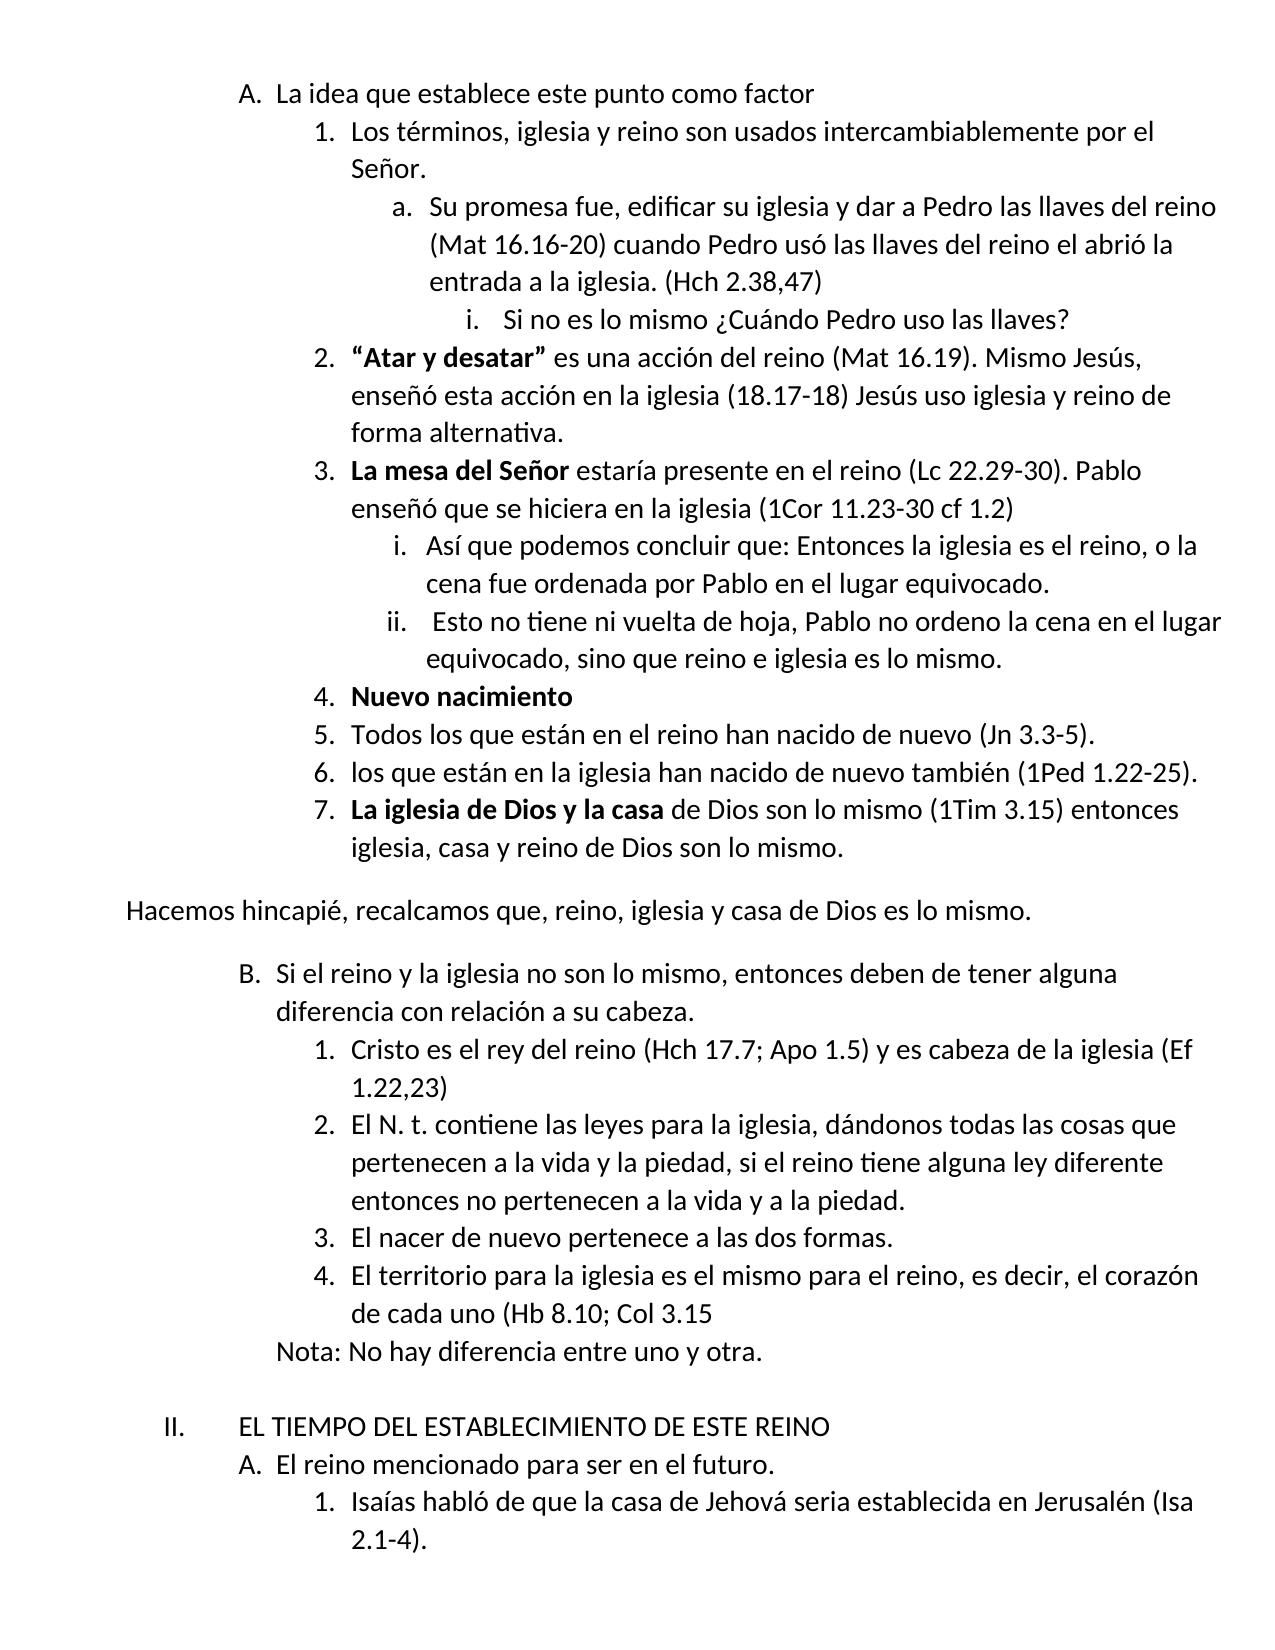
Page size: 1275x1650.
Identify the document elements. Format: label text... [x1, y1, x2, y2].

list los que están en la iglesia han nacido de nuevo también (1Ped 1.22-25). [313, 754, 1228, 789]
list El nacer de nuevo pertenece a las dos formas. [313, 1219, 1228, 1255]
list Todos los que están en el reino han nacido de nuevo (Jn 3.3-5). [313, 716, 1228, 752]
list Su promesa fue, edificar su iglesia y dar a Pedro las llaves del reino (Mat 16.16-20) cuando Pedro usó las llaves del reino el abrió la entrada a la iglesia. (Hch 2.38,47) [392, 188, 1228, 299]
list Los términos, iglesia y reino son usados intercambiablemente por el Señor. [313, 113, 1228, 186]
list Esto no tiene ni vuelta de hoja, Pablo no ordeno la cena en el lugar equivocado, sino que reino e iglesia es lo mismo. [407, 603, 1228, 676]
list La idea que establece este punto como factor [238, 75, 1228, 111]
list El reino mencionado para ser en el futuro. [238, 1446, 1228, 1481]
list Si el reino y la iglesia no son lo mismo, entonces deben de tener alguna diferencia con relación a su cabeza. [238, 956, 1228, 1029]
list EL TIEMPO DEL ESTABLECIMIENTO DE ESTE REINO [163, 1408, 1228, 1444]
list El territorio para la iglesia es el mismo para el reino, es decir, el corazón de cada uno (Hb 8.10; Col 3.15 [313, 1257, 1228, 1331]
list Si no es lo mismo ¿Cuándo Pedro uso las llaves? [466, 301, 1228, 337]
list Cristo es el rey del reino (Hch 17.7; Apo 1.5) y es cabeza de la iglesia (Ef 1.22,23) [313, 1031, 1228, 1104]
text Hacemos hincapié, recalcamos que, reino, iglesia y casa de Dios es lo mismo. [126, 892, 1228, 928]
list “Atar y desatar” es una acción del reino (Mat 16.19). Mismo Jesús, enseñó esta acción en la iglesia (18.17-18) Jesús uso iglesia y reino de forma alternativa. [313, 339, 1228, 450]
list Así que podemos concluir que: Entonces la iglesia es el reino, o la cena fue ordenada por Pablo en el lugar equivocado. [407, 527, 1228, 601]
list La mesa del Señor estaría presente en el reino (Lc 22.29-30). Pablo enseñó que se hiciera en la iglesia (1Cor 11.23-30 cf 1.2) [313, 452, 1228, 525]
list La iglesia de Dios y la casa de Dios son lo mismo (1Tim 3.15) entonces iglesia, casa y reino de Dios son lo mismo. [313, 791, 1228, 865]
list Nota: No hay diferencia entre uno y otra. [276, 1333, 1228, 1368]
list El N. t. contiene las leyes para la iglesia, dándonos todas las cosas que pertenecen a la vida y la piedad, si el reino tiene alguna ley diferente entonces no pertenecen a la vida y a la piedad. [313, 1106, 1228, 1217]
list Isaías habló de que la casa de Jehová seria establecida en Jerusalén (Isa 2.1-4). [313, 1483, 1228, 1557]
list Nuevo nacimiento [313, 678, 1228, 714]
